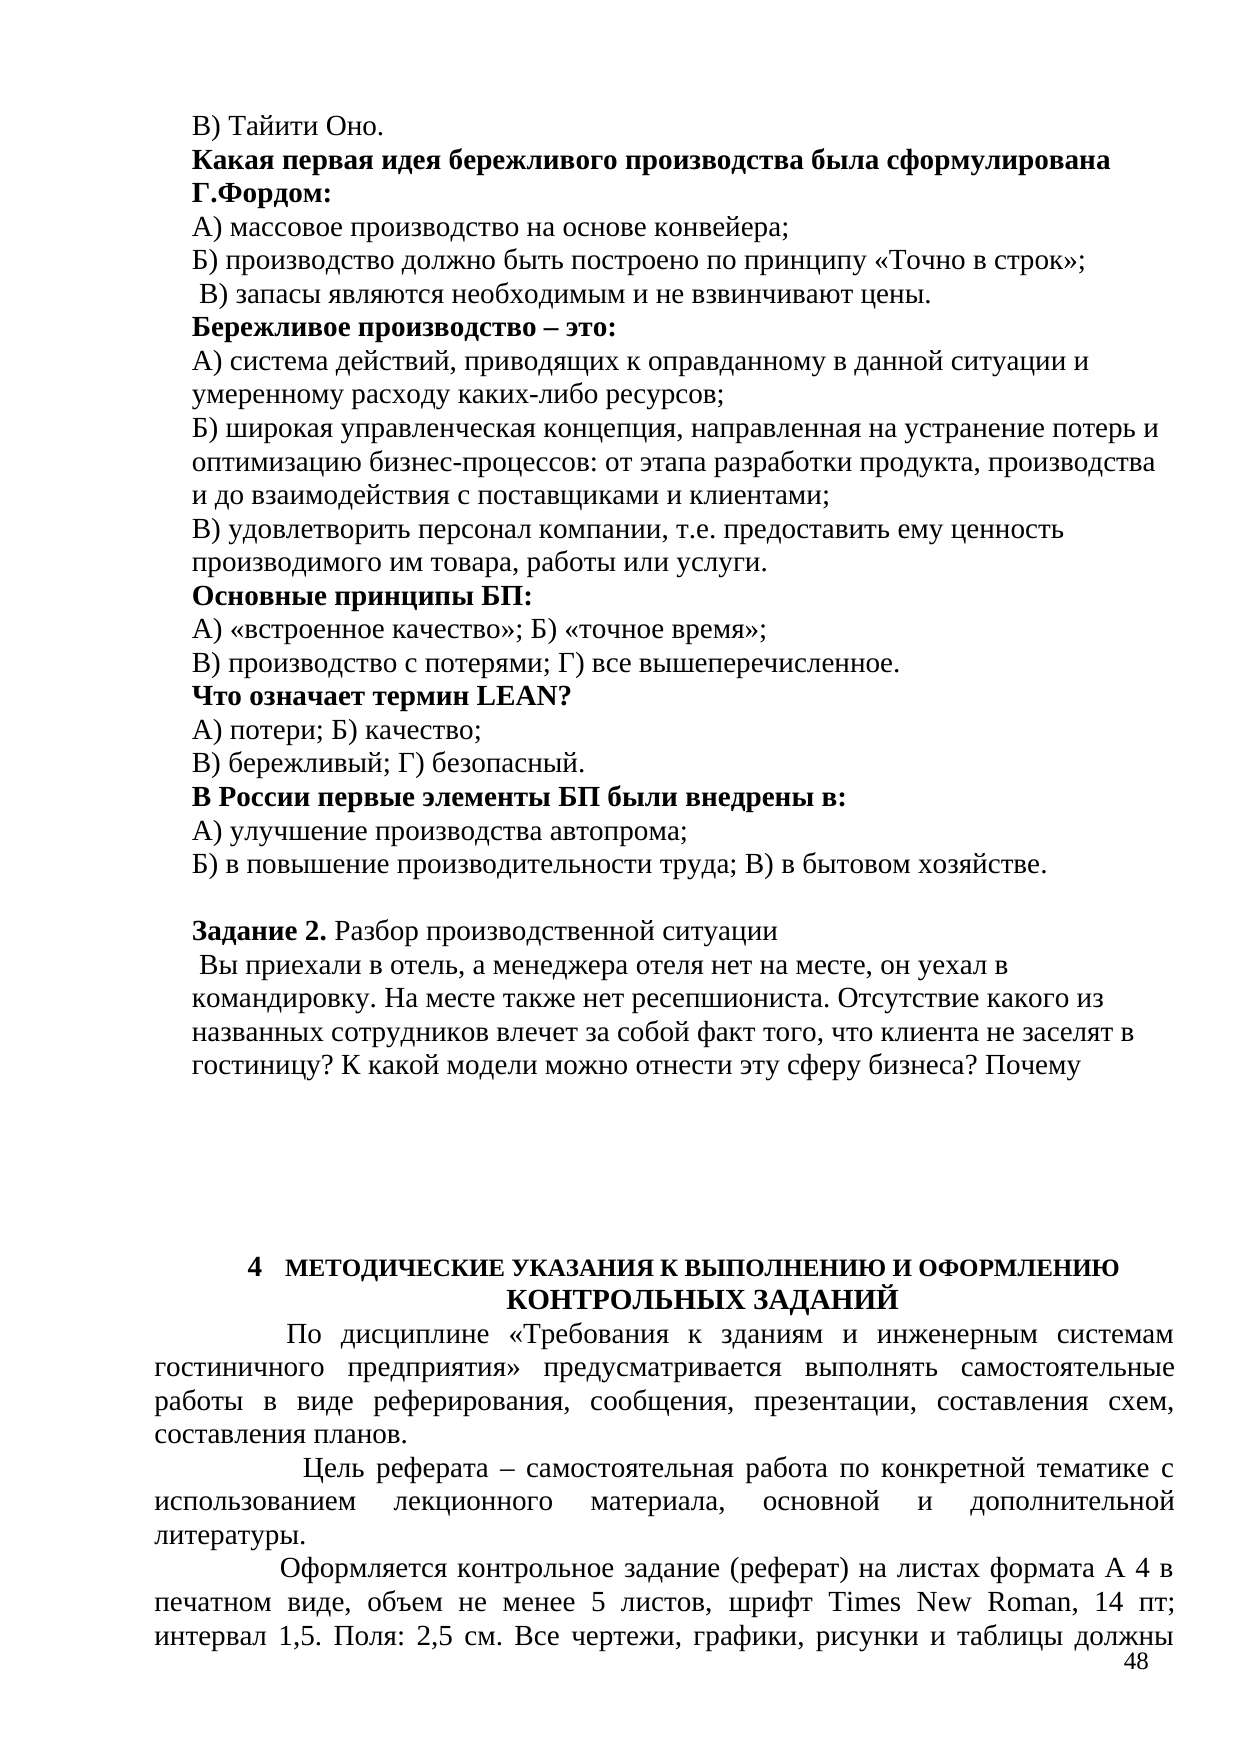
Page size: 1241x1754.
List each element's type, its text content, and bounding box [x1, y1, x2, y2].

text Задание 2. Разбор производственной ситуации [192, 913, 1176, 947]
text Б) производство должно быть построено по принципу «Точно в строк»; [192, 242, 1176, 276]
text А) потери; Б) качество; [192, 712, 1176, 746]
text Цель реферата – самостоятельная работа по конкретной тематике с использованием лекционного материала, основной и дополнительной литературы. [154, 1450, 1176, 1551]
text Что означает термин LEAN? [192, 678, 1176, 712]
text В) Тайити Оно. [192, 108, 1176, 142]
text А) «встроенное качество»; Б) «точное время»; [192, 611, 1176, 645]
text А) массовое производство на основе конвейера; [192, 209, 1176, 242]
text Вы приехали в отель, а менеджера отеля нет на месте, он уехал в командировку. На месте также нет ресепшиониста. Отсутствие какого из названных сотрудников влечет за собой факт того, что клиента не заселят в гостиницу? К какой модели можно отнести эту сферу бизнеса? Почему [192, 947, 1176, 1081]
text А) улучшение производства автопрома; [192, 813, 1176, 846]
text Б) широкая управленческая концепция, направленная на устранение потерь и [192, 410, 1176, 444]
text Основные принципы БП: [192, 578, 1176, 611]
text В) удовлетворить персонал компании, т.е. предоставить ему ценность производимого им товара, работы или услуги. [192, 511, 1176, 578]
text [154, 1551, 1176, 1618]
text Какая первая идея бережливого производства была сформулирована Г.Фордом: [192, 142, 1176, 209]
text В) запасы являются необходимым и не взвинчивают цены. [192, 276, 1176, 309]
text оптимизацию бизнес-процессов: от этапа разработки продукта, производства и до взаимодействия с поставщиками и клиентами; [192, 444, 1176, 511]
text В) бережливый; Г) безопасный. [192, 746, 1176, 779]
text Бережливое производство – это: [192, 309, 1176, 343]
list МЕТОДИЧЕСКИЕ УКАЗАНИЯ К ВЫПОЛНЕНИЮ И ОФОРМЛЕНИЮ КОНТРОЛЬНЫХ ЗАДАНИЙ [192, 1249, 1176, 1316]
text В России первые элементы БП были внедрены в: [192, 779, 1176, 813]
text А) система действий, приводящих к оправданному в данной ситуации и умеренному расходу каких-либо ресурсов; [192, 343, 1176, 410]
text В) производство с потерями; Г) все вышеперечисленное. [192, 645, 1176, 678]
text Б) в повышение производительности труда; В) в бытовом хозяйстве. [192, 846, 1176, 880]
text По дисциплине «Требования к зданиям и инженерным системам гостиничного предприятия» предусматривается выполнять самостоятельные работы в виде реферирования, сообщения, презентации, составления схем, составления планов. [154, 1316, 1176, 1450]
